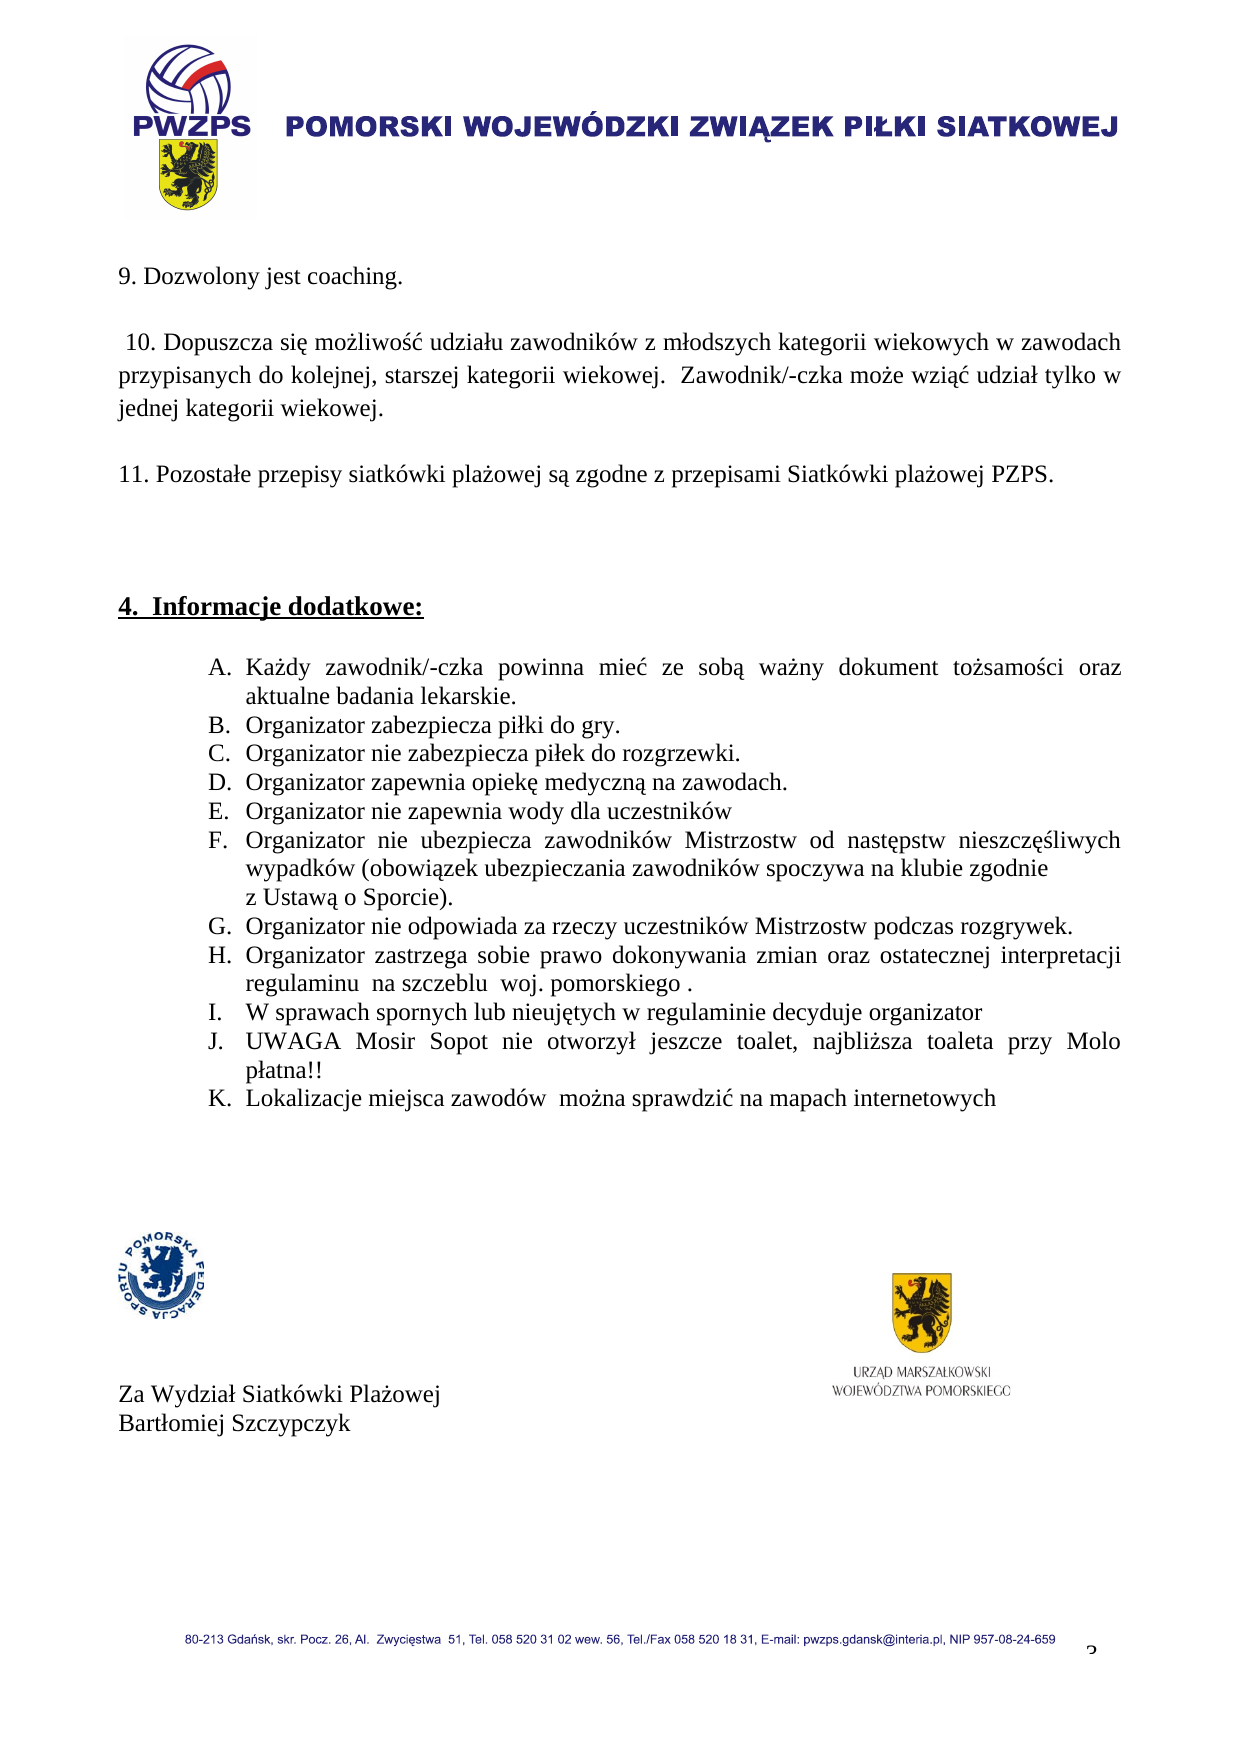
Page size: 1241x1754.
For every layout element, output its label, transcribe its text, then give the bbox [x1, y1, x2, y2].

text Bartłomiej Szczypczyk [118, 1408, 1122, 1437]
text 9. Dozwolony jest coaching. [118, 224, 1122, 290]
list UWAGA Mosir Sopot nie otworzył jeszcze toalet, najbliższa toaleta przy Molo płatna!! [208, 1026, 1122, 1083]
text 4. Informacje dodatkowe: [118, 590, 1122, 621]
list Organizator nie ubezpiecza zawodników Mistrzostw od następstw nieszczęśliwych wypadków (obowiązek ubezpieczania zawodników spoczywa na klubie zgodnie z Ustawą o Sporcie). [208, 825, 1122, 911]
text 11. Pozostałe przepisy siatkówki plażowej są zgodne z przepisami Siatkówki plażowej PZPS. [118, 459, 1122, 488]
list Lokalizacje miejsca zawodów można sprawdzić na mapach internetowych [208, 1083, 1122, 1141]
list Organizator zabezpiecza piłki do gry. [208, 710, 1122, 738]
text Za Wydział Siatkówki Plażowej [118, 1379, 1122, 1408]
list Każdy zawodnik/-czka powinna mieć ze sobą ważny dokument tożsamości oraz aktualne badania lekarskie. [208, 652, 1122, 710]
list Organizator zastrzega sobie prawo dokonywania zmian oraz ostatecznej interpretacji regulaminu na szczeblu woj. pomorskiego . [208, 940, 1122, 997]
list Organizator nie zapewnia wody dla uczestników [208, 796, 1122, 825]
text 10. Dopuszcza się możliwość udziału zawodników z młodszych kategorii wiekowych w zawodach przypisanych do kolejnej, starszej kategorii wiekowej. Zawodnik/-czka może wziąć udział tylko w jednej kategorii wiekowej. [118, 327, 1122, 422]
list W sprawach spornych lub nieujętych w regulaminie decyduje organizator [208, 997, 1122, 1026]
picture [118, 1232, 204, 1319]
list Organizator nie zabezpiecza piłek do rozgrzewki. [208, 738, 1122, 767]
picture [832, 1273, 1011, 1396]
list Organizator zapewnia opiekę medyczną na zawodach. [208, 767, 1122, 796]
list Organizator nie odpowiada za rzeczy uczestników Mistrzostw podczas rozgrywek. [208, 911, 1122, 940]
